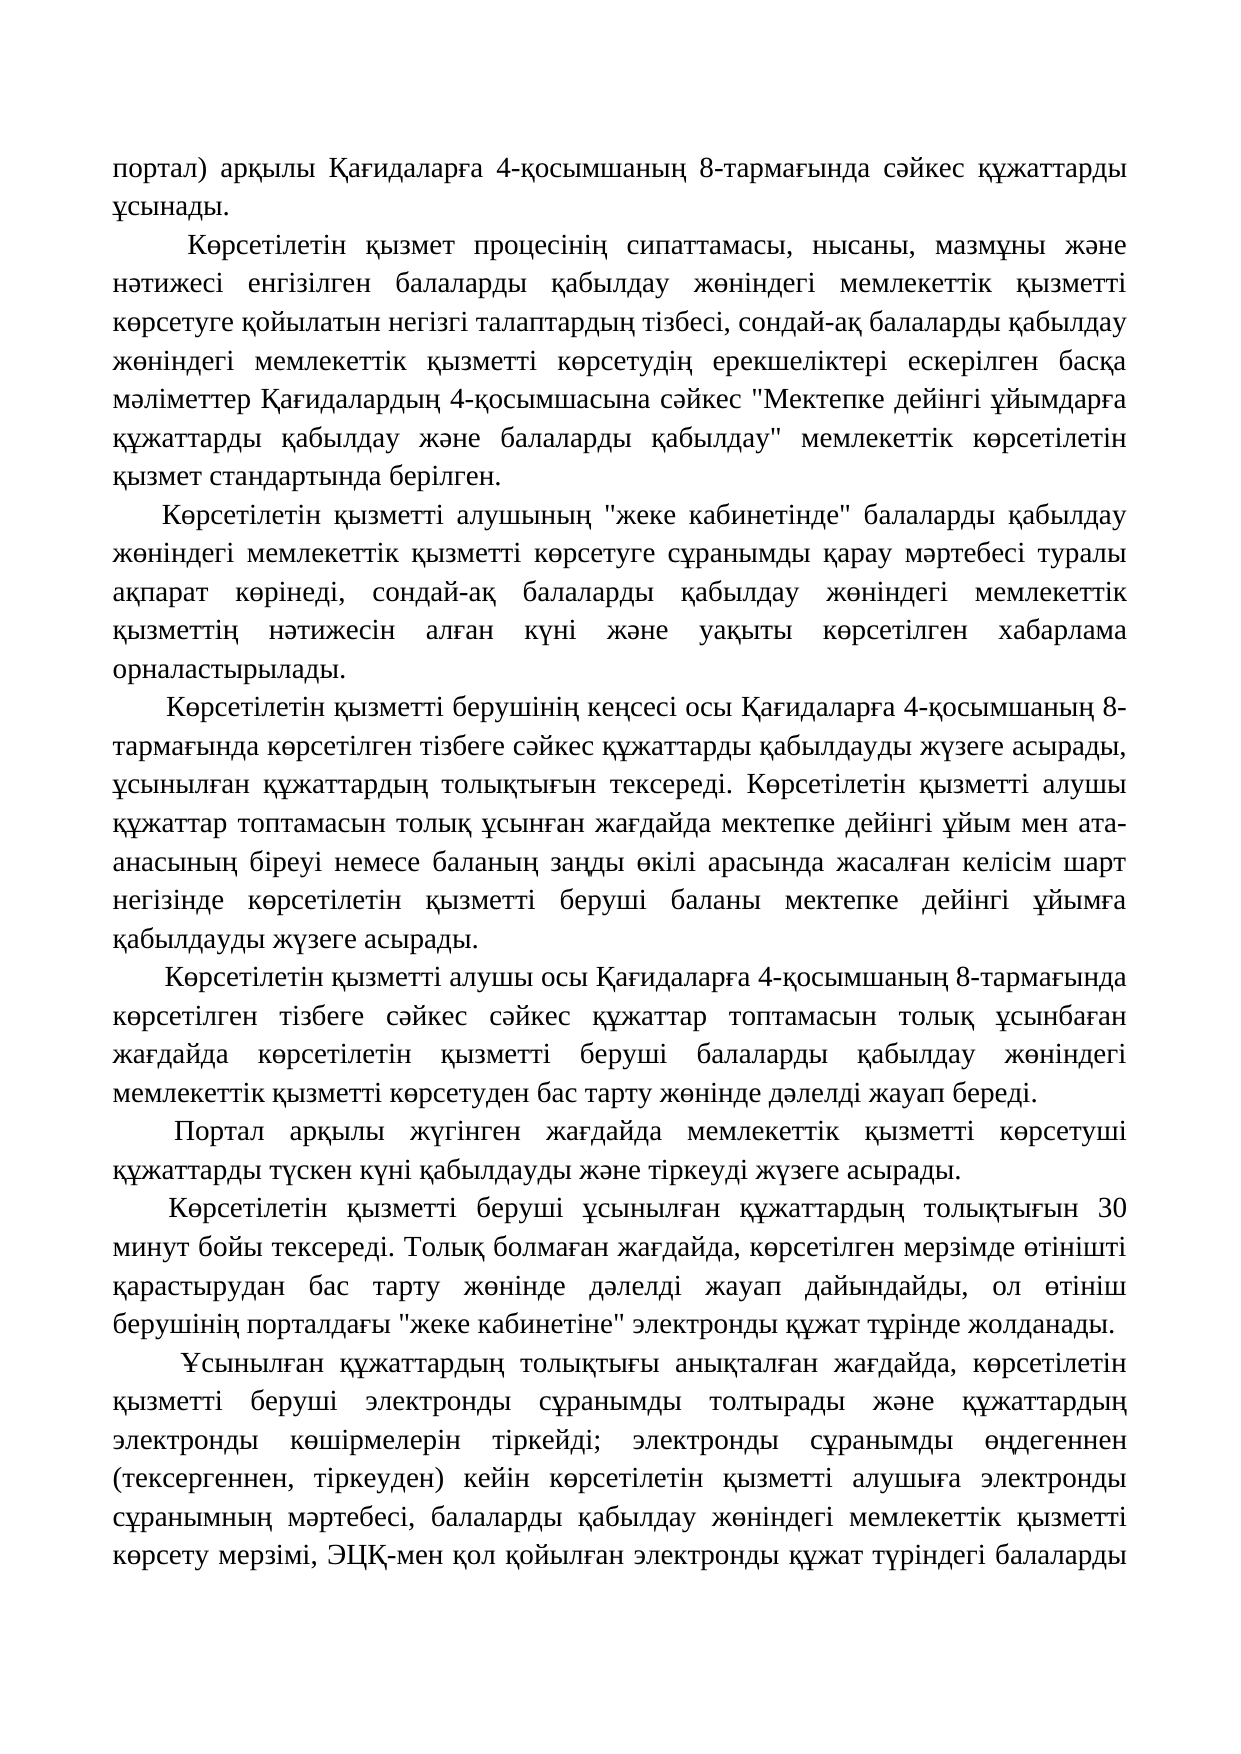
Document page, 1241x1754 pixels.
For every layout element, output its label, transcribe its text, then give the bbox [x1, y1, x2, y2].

text Көрсетілетін қызметті берушінің кеңсесі осы Қағидаларға 4-қосымшаның 8-тармағында көрсетілген тізбеге сәйкес құжаттарды қабылдауды жүзеге асырады, ұсынылған құжаттардың толықтығын тексереді. Көрсетілетін қызметті алушы құжаттар топтамасын толық ұсынған жағдайда мектепке дейінгі ұйым мен ата-анасының біреуі немесе баланың заңды өкілі арасында жасалған келісім шарт негізінде көрсетілетін қызметті беруші баланы мектепке дейінгі ұйымға қабылдауды жүзеге асырады. [112, 689, 1128, 954]
text Көрсетілетін қызметті беруші ұсынылған құжаттардың толықтығын 30 минут бойы тексереді. Толық болмаған жағдайда, көрсетілген мерзімде өтінішті қарастырудан бас тарту жөнінде дәлелді жауап дайындайды, ол өтініш берушінің порталдағы "жеке кабинетіне" электронды құжат тұрінде жолданады. [112, 1191, 1128, 1340]
text Көрсетілетін қызмет процесінің сипаттамасы, нысаны, мазмұны және нәтижесі енгізілген балаларды қабылдау жөніндегі мемлекеттік қызметті көрсетуге қойылатын негізгі талаптардың тізбесі, сондай-ақ балаларды қабылдау жөніндегі мемлекеттік қызметті көрсетудің ерекшеліктері ескерілген басқа мәліметтер Қағидалардың 4-қосымшасына сәйкес "Мектепке дейінгі ұйымдарға құжаттарды қабылдау және балаларды қабылдау" мемлекеттік көрсетілетін қызмет стандартында берілген. [112, 227, 1128, 492]
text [112, 150, 1128, 222]
text Портал арқылы жүгінген жағдайда мемлекеттік қызметті көрсетуші құжаттарды түскен күні қабылдауды және тіркеуді жүзеге асырады. [112, 1113, 1128, 1186]
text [112, 1345, 1128, 1571]
text Көрсетілетін қызметті алушының "жеке кабинетінде" балаларды қабылдау жөніндегі мемлекеттік қызметті көрсетуге сұранымды қарау мәртебесі туралы ақпарат көрінеді, сондай-ақ балаларды қабылдау жөніндегі мемлекеттік қызметтің нәтижесін алған күні және уақыты көрсетілген хабарлама орналастырылады. [112, 497, 1128, 684]
text Көрсетілетін қызметті алушы осы Қағидаларға 4-қосымшаның 8-тармағында көрсетілген тізбеге сәйкес сәйкес құжаттар топтамасын толық ұсынбаған жағдайда көрсетілетін қызметті беруші балаларды қабылдау жөніндегі мемлекеттік қызметті көрсетуден бас тарту жөнінде дәлелді жауап береді. [112, 959, 1128, 1108]
